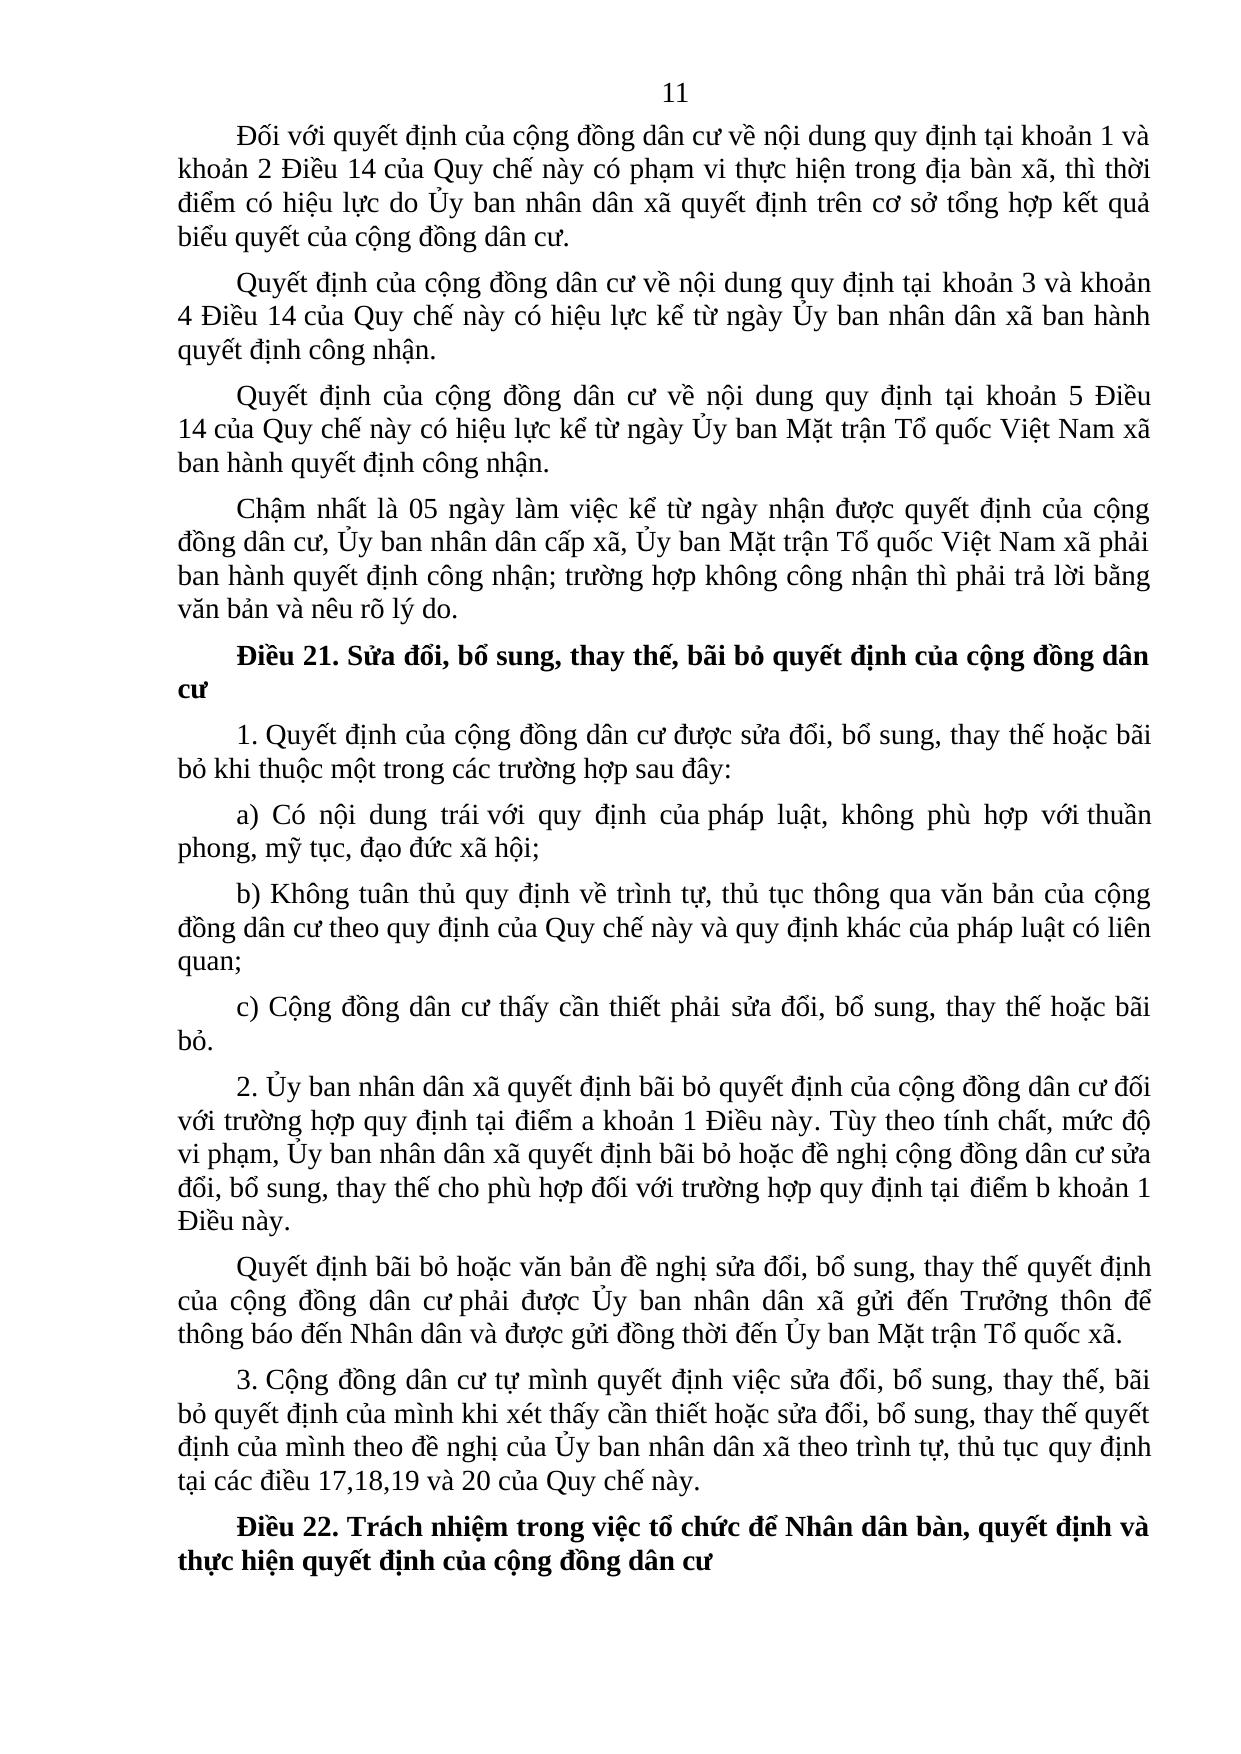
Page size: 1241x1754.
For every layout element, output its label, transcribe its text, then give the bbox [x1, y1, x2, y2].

text 3. Cộng đồng dân cư tự mình quyết định việc sửa đổi, bổ sung, thay thế, bãi bỏ quyết định của mình khi xét thấy cần thiết hoặc sửa đổi, bổ sung, thay thế quyết định của mình theo đề nghị của Ủy ban nhân dân xã theo trình tự, thủ tục quy định tại các điều 17,18,19 và 20 của Quy chế này. [177, 1362, 1152, 1497]
text 2. Ủy ban nhân dân xã quyết định bãi bỏ quyết định của cộng đồng dân cư đối với trường hợp quy định tại điểm a khoản 1 Điều này. Tùy theo tính chất, mức độ vi phạm, Ủy ban nhân dân xã quyết định bãi bỏ hoặc đề nghị cộng đồng dân cư sửa đổi, bổ sung, thay thế cho phù hợp đối với trường hợp quy định tại điểm b khoản 1 Điều này. [177, 1069, 1152, 1237]
text Đối với quyết định của cộng đồng dân cư về nội dung quy định tại khoản 1 và khoản 2 Điều 14 của Quy chế này có phạm vi thực hiện trong địa bàn xã, thì thời điểm có hiệu lực do Ủy ban nhân dân xã quyết định trên cơ sở tổng hợp kết quả biểu quyết của cộng đồng dân cư. [177, 118, 1152, 252]
text Chậm nhất là 05 ngày làm việc kể từ ngày nhận được quyết định của cộng đồng dân cư, Ủy ban nhân dân cấp xã, Ủy ban Mặt trận Tổ quốc Việt Nam xã phải ban hành quyết định công nhận; trường hợp không công nhận thì phải trả lời bằng văn bản và nêu rõ lý do. [177, 491, 1152, 625]
text Quyết định bãi bỏ hoặc văn bản đề nghị sửa đổi, bổ sung, thay thế quyết định của cộng đồng dân cư phải được Ủy ban nhân dân xã gửi đến Trưởng thôn để thông báo đến Nhân dân và được gửi đồng thời đến Ủy ban Mặt trận Tổ quốc xã. [177, 1249, 1152, 1350]
text Quyết định của cộng đồng dân cư về nội dung quy định tại khoản 3 và khoản 4 Điều 14 của Quy chế này có hiệu lực kể từ ngày Ủy ban nhân dân xã ban hành quyết định công nhận. [177, 265, 1152, 365]
text Điều 21. Sửa đổi, bổ sung, thay thế, bãi bỏ quyết định của cộng đồng dân cư [177, 638, 1152, 705]
text 1. Quyết định của cộng đồng dân cư được sửa đổi, bổ sung, thay thế hoặc bãi bỏ khi thuộc một trong các trường hợp sau đây: [177, 717, 1152, 784]
text c) Cộng đồng dân cư thấy cần thiết phải sửa đổi, bổ sung, thay thế hoặc bãi bỏ. [177, 989, 1152, 1057]
text b) Không tuân thủ quy định về trình tự, thủ tục thông qua văn bản của cộng đồng dân cư theo quy định của Quy chế này và quy định khác của pháp luật có liên quan; [177, 876, 1152, 977]
text Quyết định của cộng đồng dân cư về nội dung quy định tại khoản 5 Điều 14 của Quy chế này có hiệu lực kể từ ngày Ủy ban Mặt trận Tổ quốc Việt Nam xã ban hành quyết định công nhận. [177, 378, 1152, 478]
text a) Có nội dung trái với quy định của pháp luật, không phù hợp với thuần phong, mỹ tục, đạo đức xã hội; [177, 797, 1152, 864]
text Điều 22. Trách nhiệm trong việc tổ chức để Nhân dân bàn, quyết định và thực hiện quyết định của cộng đồng dân cư [177, 1509, 1152, 1576]
